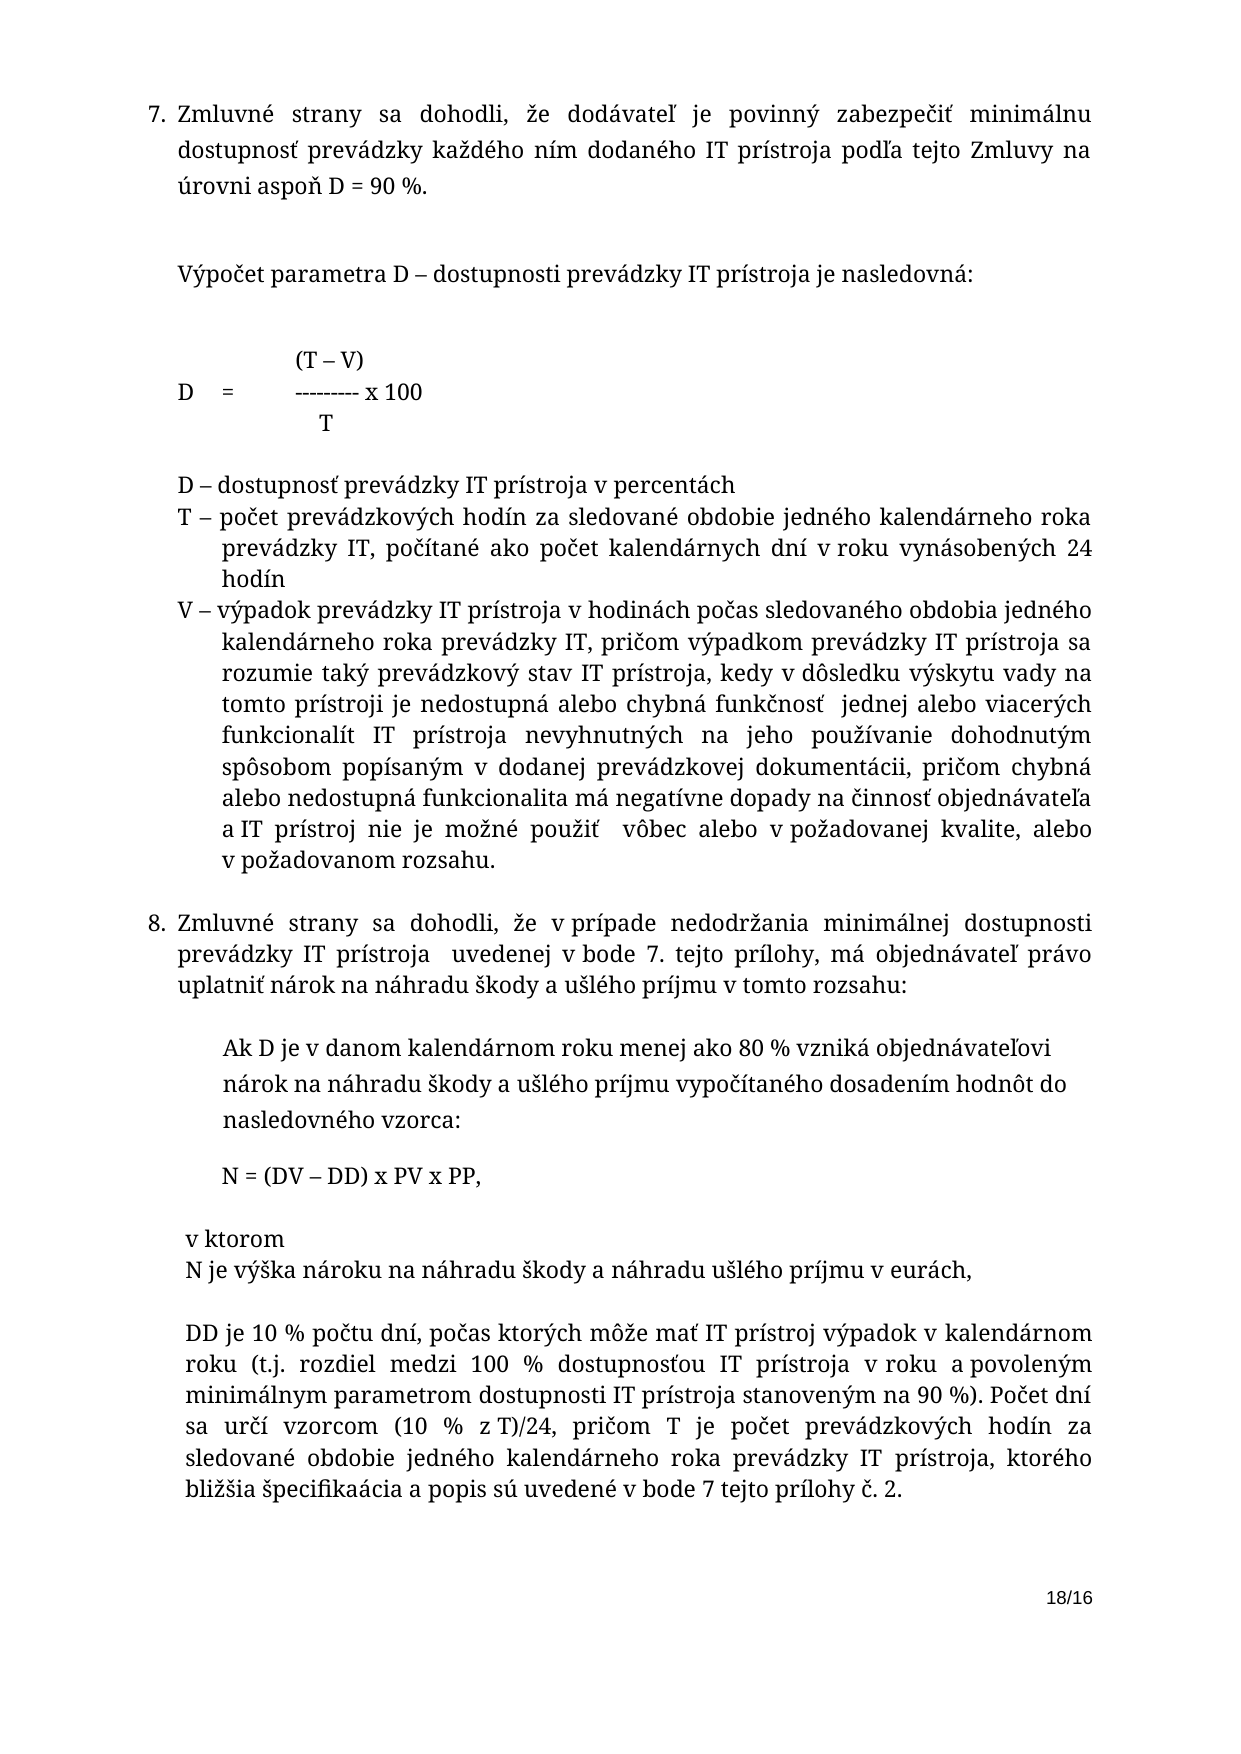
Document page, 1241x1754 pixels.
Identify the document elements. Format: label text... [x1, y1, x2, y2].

list Ak D je v danom kalendárnom roku menej ako 80 % vzniká objednávateľovi nárok na náhradu škody a ušlého príjmu vypočítaného dosadením hodnôt do nasledovného vzorca: [223, 1032, 1092, 1135]
text (T – V) [251, 344, 1092, 375]
text DD je 10 % počtu dní, počas ktorých môže mať IT prístroj výpadok v kalendárnom roku (t.j. rozdiel medzi 100 % dostupnosťou IT prístroja v roku a povoleným minimálnym parametrom dostupnosti IT prístroja stanoveným na 90 %). Počet dní sa určí vzorcom (10 % z T)/24, pričom T je počet prevádzkových hodín za sledované obdobie jedného kalendárneho roka prevádzky IT prístroja, ktorého bližšia špecifikaácia a popis sú uvedené v bode 7 tejto prílohy č. 2. [185, 1317, 1092, 1504]
text N = (DV – DD) x PV x PP, [148, 1160, 1092, 1192]
text D = --------- x 100 [177, 375, 1092, 407]
text T – počet prevádzkových hodín za sledované obdobie jedného kalendárneho roka prevádzky IT, počítané ako počet kalendárnych dní v roku vynásobených 24 hodín [177, 500, 1092, 594]
text T [177, 407, 1092, 438]
text N je výška nároku na náhradu škody a náhradu ušlého príjmu v eurách, [148, 1254, 1092, 1285]
list Zmluvné strany sa dohodli, že dodávateľ je povinný zabezpečiť minimálnu dostupnosť prevádzky každého ním dodaného IT prístroja podľa tejto Zmluvy na úrovni aspoň D = 90 %. [148, 98, 1092, 201]
text v ktorom [148, 1223, 1092, 1254]
text Výpočet parametra D – dostupnosti prevádzky IT prístroja je nasledovná: [177, 258, 1092, 289]
text D – dostupnosť prevádzky IT prístroja v percentách [148, 469, 1092, 500]
list Zmluvné strany sa dohodli, že v prípade nedodržania minimálnej dostupnosti prevádzky IT prístroja uvedenej v bode 7. tejto prílohy, má objednávateľ právo uplatniť nárok na náhradu škody a ušlého príjmu v tomto rozsahu: [148, 907, 1092, 1000]
text V – výpadok prevádzky IT prístroja v hodinách počas sledovaného obdobia jedného kalendárneho roka prevádzky IT, pričom výpadkom prevádzky IT prístroja sa rozumie taký prevádzkový stav IT prístroja, kedy v dôsledku výskytu vady na tomto prístroji je nedostupná alebo chybná funkčnosť jednej alebo viacerých funkcionalít IT prístroja nevyhnutných na jeho používanie dohodnutým spôsobom popísaným v dodanej prevádzkovej dokumentácii, pričom chybná alebo nedostupná funkcionalita má negatívne dopady na činnosť objednávateľa a IT prístroj nie je možné použiť vôbec alebo v požadovanej kvalite, alebo v požadovanom rozsahu. [177, 594, 1092, 875]
